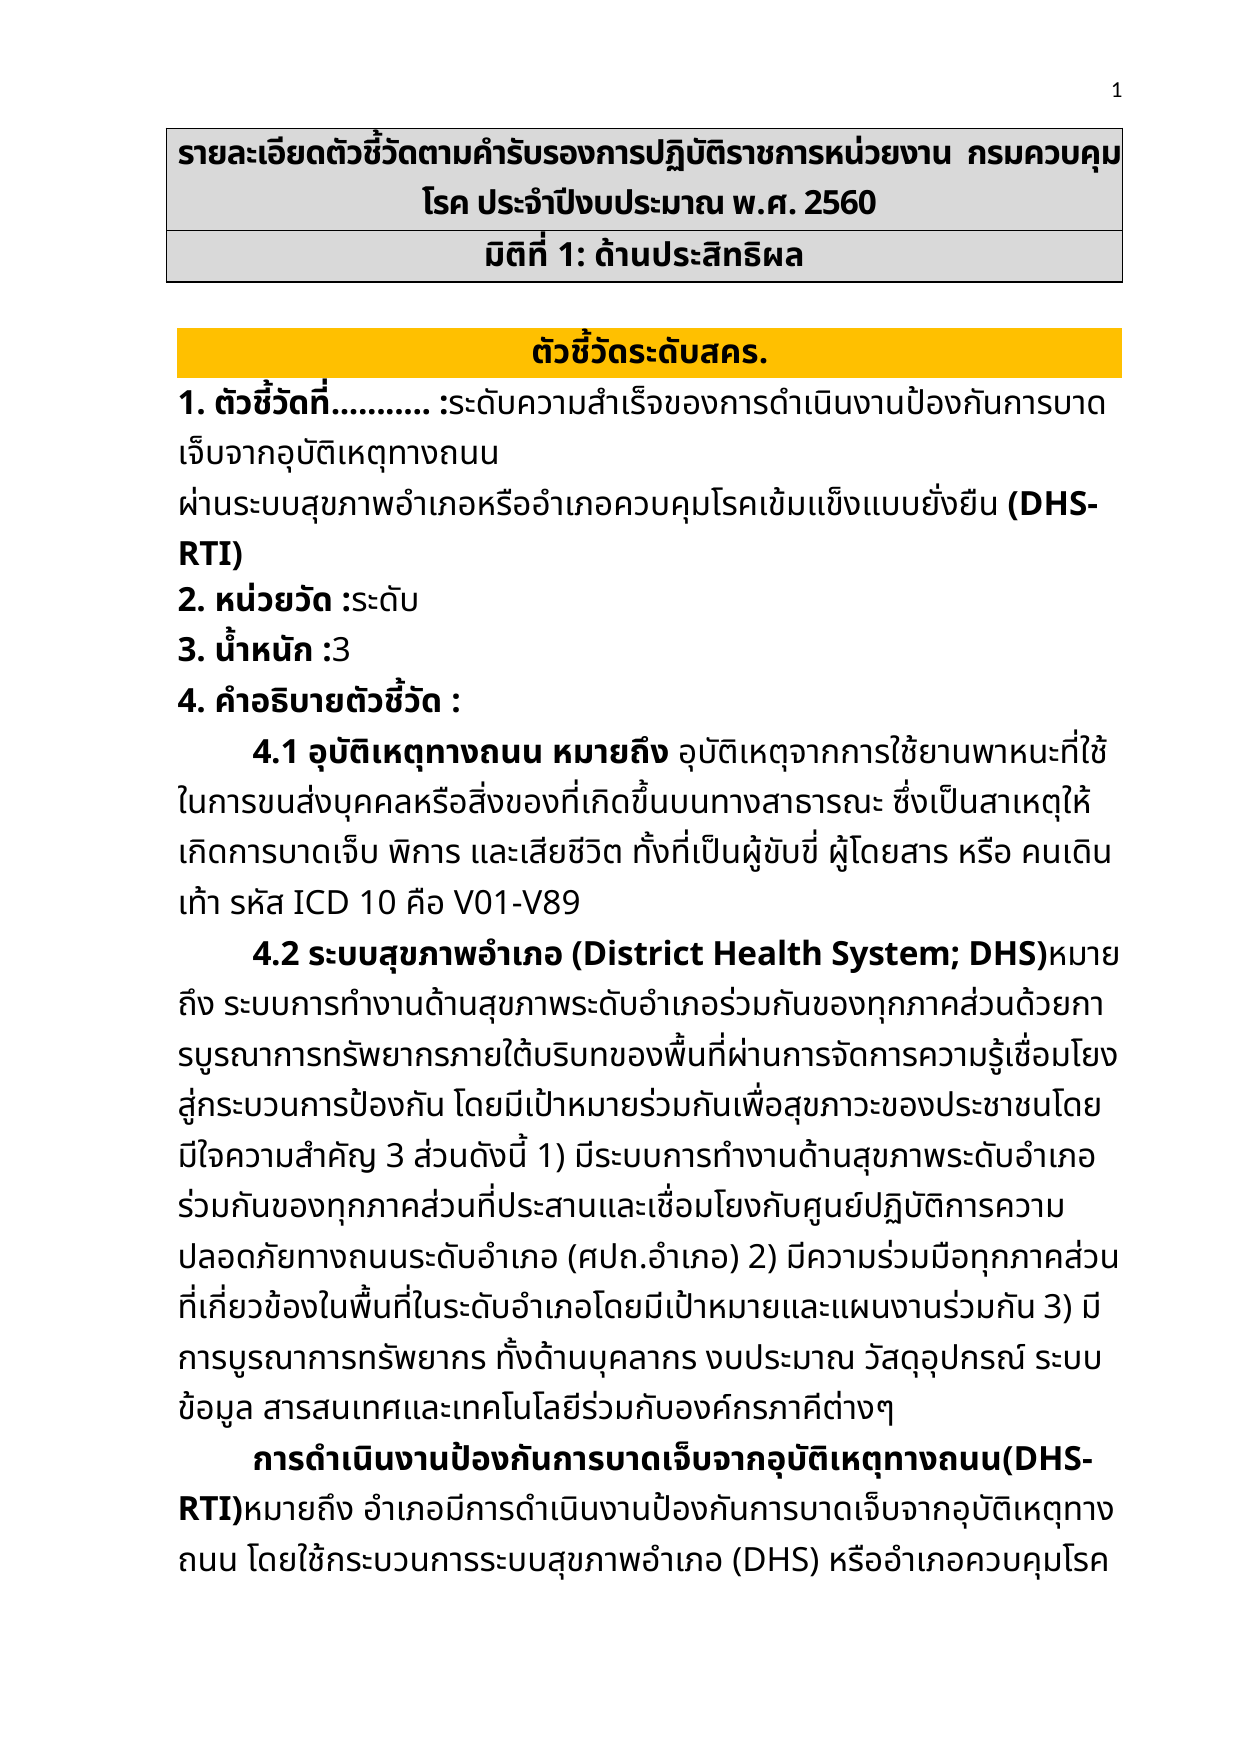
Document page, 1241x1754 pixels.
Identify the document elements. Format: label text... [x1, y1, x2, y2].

text 4. คำอธิบายตัวชี้วัด : [177, 677, 1122, 727]
table_header รายละเอียดตัวชี้วัดตามคำรับรองการปฏิบัติราชการหน่วยงาน กรมควบคุมโรค ประจำปีงบประมาณ พ.ศ. 2560 [167, 129, 1122, 230]
text ตัวชี้วัดระดับสคร. [177, 328, 1122, 378]
table_cell มิติที่ 1: ด้านประสิทธิผล [167, 231, 1122, 281]
text 2. หน่วยวัด :ระดับ [177, 576, 1122, 626]
text 4.2 ระบบสุขภาพอำเภอ (District Health System; DHS)หมายถึง ระบบการทำงานด้านสุขภาพระดับอำเภอร่วมกันของทุกภาคส่วนด้วยการบูรณาการทรัพยากรภายใต้บริบทของพื้นที่ผ่านการจัดการความรู้เชื่อมโยงสู่กระบวนการป้องกัน โดยมีเป้าหมายร่วมกันเพื่อสุขภาวะของประชาชนโดยมีใจความสำคัญ 3 ส่วนดังนี้ 1) มีระบบการทำงานด้านสุขภาพระดับอำเภอ ร่วมกันของทุกภาคส่วนที่ประสานและเชื่อมโยงกับศูนย์ปฏิบัติการความปลอดภัยทางถนนระดับอำเภอ (ศปถ.อำเภอ) 2) มีความร่วมมือทุกภาคส่วนที่เกี่ยวข้องในพื้นที่ในระดับอำเภอโดยมีเป้าหมายและแผนงานร่วมกัน3) มีการบูรณาการทรัพยากร ทั้งด้านบุคลากร งบประมาณ วัสดุอุปกรณ์ ระบบข้อมูล สารสนเทศและเทคโนโลยีร่วมกับองค์กรภาคีต่างๆ [177, 929, 1122, 1434]
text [177, 1434, 1122, 1586]
text 1. ตัวชี้วัดที่........... :ระดับความสำเร็จของการดำเนินงานป้องกันการบาดเจ็บจากอุบัติเหตุทางถนน [177, 378, 1122, 479]
text ผ่านระบบสุขภาพอำเภอหรืออำเภอควบคุมโรคเข้มแข็งแบบยั่งยืน (DHS-RTI) [177, 479, 1122, 576]
text 3. น้ำหนัก :3 [177, 626, 1122, 677]
text 4.1 อุบัติเหตุทางถนน หมายถึง อุบัติเหตุจากการใช้ยานพาหนะที่ใช้ในการขนส่งบุคคลหรือสิ่งของที่เกิดขึ้นบนทางสาธารณะ ซึ่งเป็นสาเหตุให้เกิดการบาดเจ็บ พิการ และเสียชีวิต ทั้งที่เป็นผู้ขับขี่ ผู้โดยสาร หรือ คนเดินเท้า รหัส ICD 10 คือ V01-V89 [177, 727, 1122, 929]
